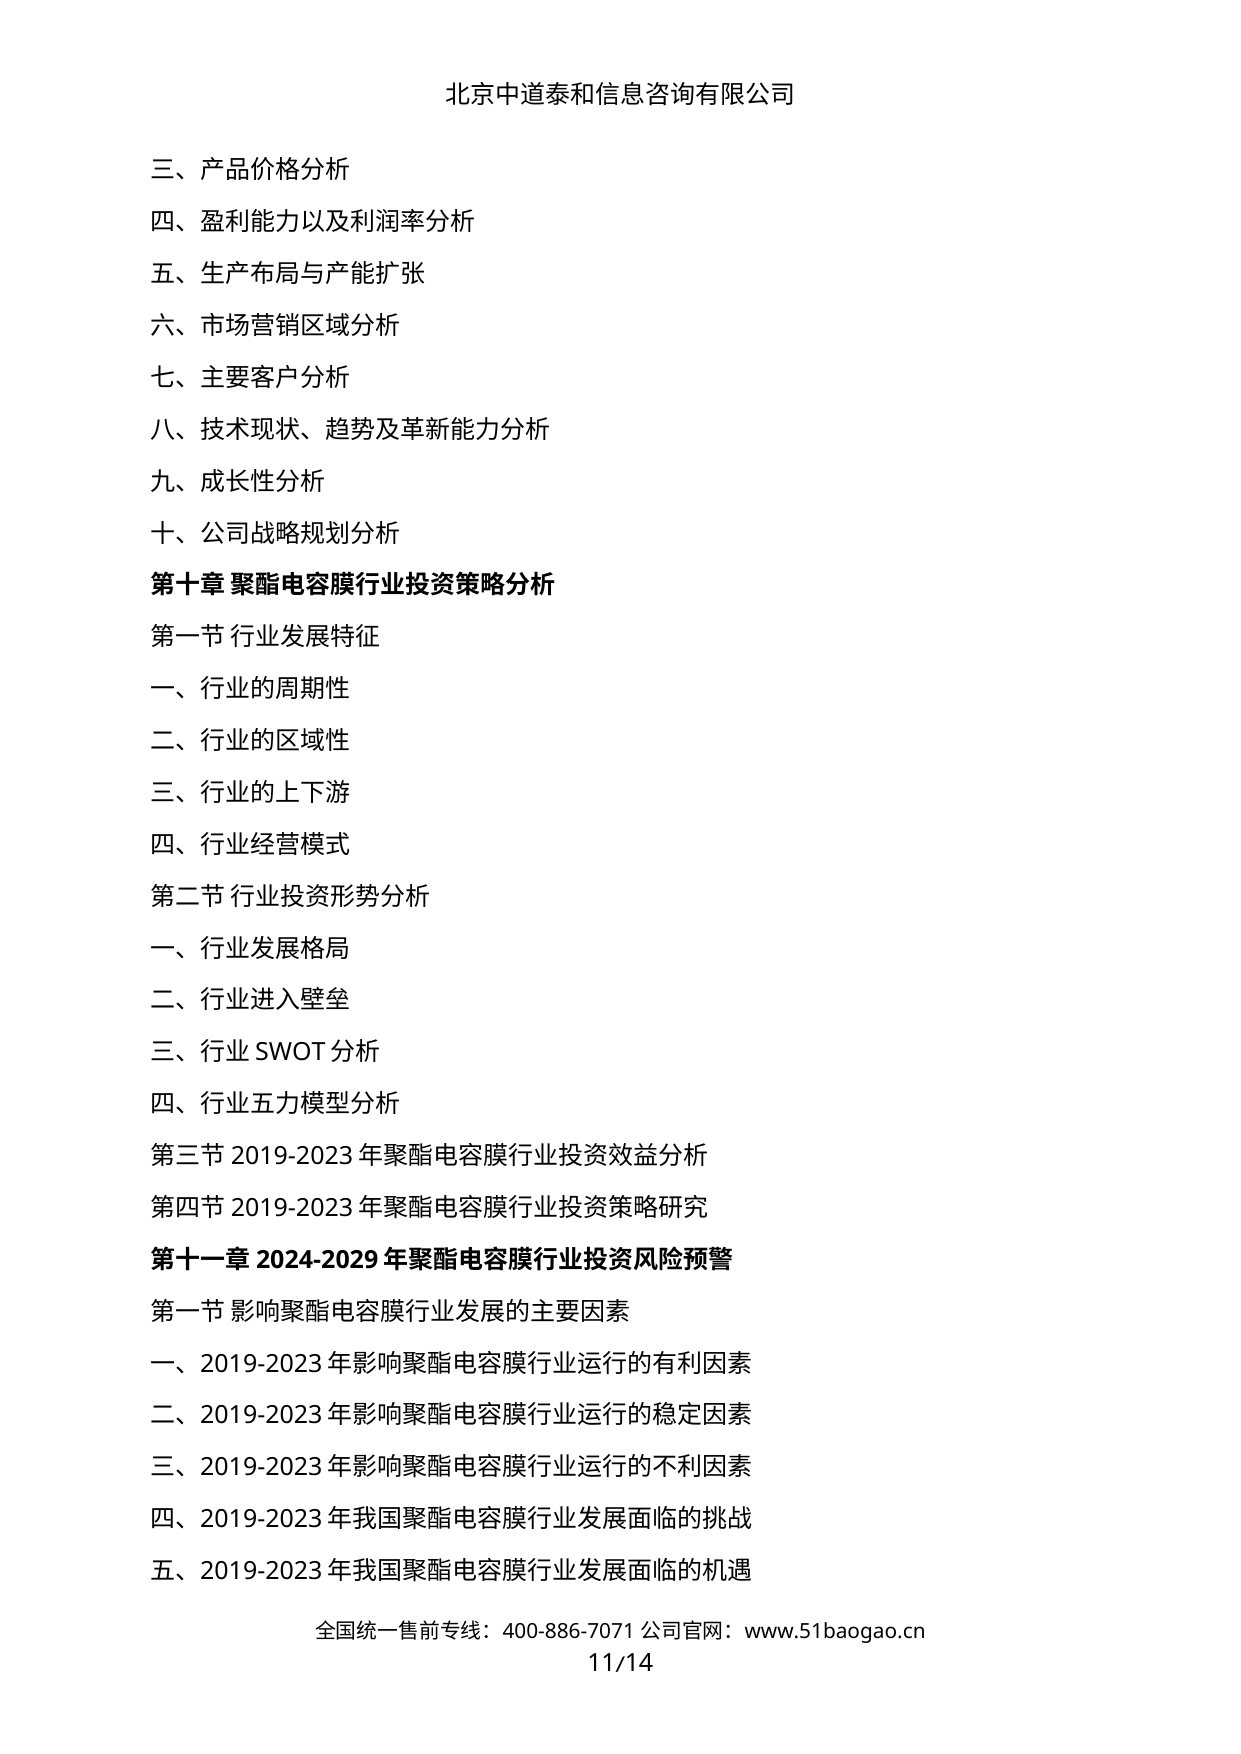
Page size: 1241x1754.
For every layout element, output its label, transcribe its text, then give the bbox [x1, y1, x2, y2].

text 六、市场营销区域分析 [150, 306, 1090, 342]
text 第一节 行业发展特征 [150, 617, 1090, 653]
text 三、行业的上下游 [150, 772, 1090, 809]
text 三、2019-2023年影响聚酯电容膜行业运行的不利因素 [150, 1447, 1090, 1483]
text 第十一章 2024-2029年聚酯电容膜行业投资风险预警 [150, 1239, 1090, 1276]
text 一、行业的周期性 [150, 669, 1090, 705]
text 九、成长性分析 [150, 461, 1090, 497]
text 四、2019-2023年我国聚酯电容膜行业发展面临的挑战 [150, 1499, 1090, 1535]
text 三、行业SWOT分析 [150, 1032, 1090, 1068]
text 第十章 聚酯电容膜行业投资策略分析 [150, 565, 1090, 601]
text 第三节 2019-2023年聚酯电容膜行业投资效益分析 [150, 1136, 1090, 1172]
text 第四节 2019-2023年聚酯电容膜行业投资策略研究 [150, 1187, 1090, 1224]
text 二、行业进入壁垒 [150, 980, 1090, 1016]
text 七、主要客户分析 [150, 357, 1090, 394]
text 第一节 影响聚酯电容膜行业发展的主要因素 [150, 1291, 1090, 1327]
text 三、产品价格分析 [150, 150, 1090, 186]
text 第二节 行业投资形势分析 [150, 876, 1090, 912]
text 十、公司战略规划分析 [150, 513, 1090, 549]
text 五、2019-2023年我国聚酯电容膜行业发展面临的机遇 [150, 1551, 1090, 1587]
text 八、技术现状、趋势及革新能力分析 [150, 409, 1090, 446]
text 一、2019-2023年影响聚酯电容膜行业运行的有利因素 [150, 1343, 1090, 1379]
text 五、生产布局与产能扩张 [150, 254, 1090, 290]
text 二、行业的区域性 [150, 721, 1090, 757]
text 一、行业发展格局 [150, 928, 1090, 964]
text 四、盈利能力以及利润率分析 [150, 202, 1090, 238]
text 四、行业经营模式 [150, 824, 1090, 861]
text 四、行业五力模型分析 [150, 1084, 1090, 1120]
text 二、2019-2023年影响聚酯电容膜行业运行的稳定因素 [150, 1395, 1090, 1431]
